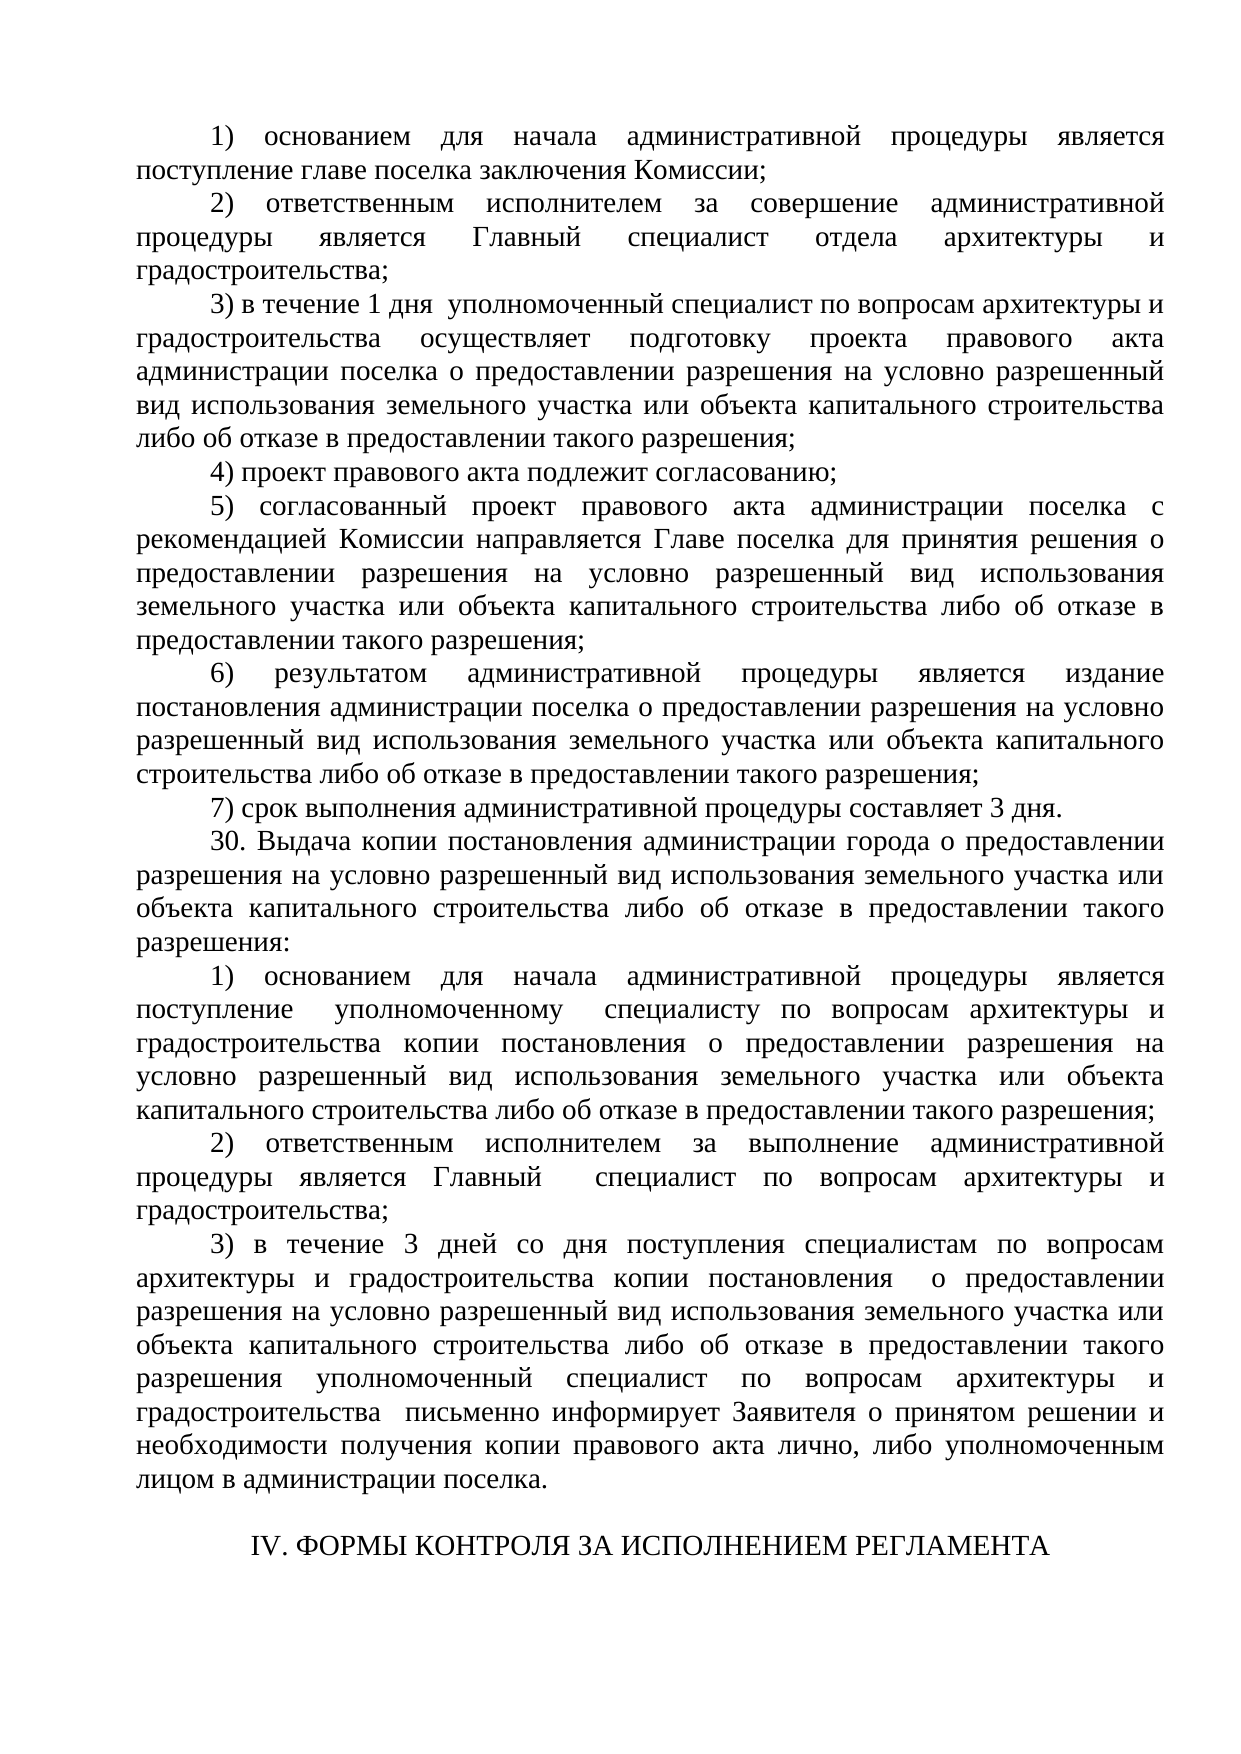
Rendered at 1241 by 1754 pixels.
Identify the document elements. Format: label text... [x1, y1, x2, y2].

text 4) проект правового акта подлежит согласованию; [136, 454, 1165, 487]
text 3) в течение 3 дней со дня поступления специалистам по вопросам архитектуры и градостроительства копии постановления о предоставлении разрешения на условно разрешенный вид использования земельного участка или объекта капитального строительства либо об отказе в предоставлении такого разрешения уполномоченный специалист по вопросам архитектуры и градостроительства письменно информирует Заявителя о принятом решении и необходимости получения копии правового акта лично, либо уполномоченным лицом в администрации поселка. [136, 1226, 1165, 1494]
text 5) согласованный проект правового акта администрации поселка с рекомендацией Комиссии направляется Главе поселка для принятия решения о предоставлении разрешения на условно разрешенный вид использования земельного участка или объекта капитального строительства либо об отказе в предоставлении такого разрешения; [136, 488, 1165, 655]
text 1) основанием для начала административной процедуры является поступление уполномоченному специалисту по вопросам архитектуры и градостроительства копии постановления о предоставлении разрешения на условно разрешенный вид использования земельного участка или объекта капитального строительства либо об отказе в предоставлении такого разрешения; [136, 958, 1165, 1125]
text 2) ответственным исполнителем за совершение административной процедуры является Главный специалист отдела архитектуры и градостроительства; [136, 185, 1165, 286]
text 3) в течение 1 дня уполномоченный специалист по вопросам архитектуры и градостроительства осуществляет подготовку проекта правового акта администрации поселка о предоставлении разрешения на условно разрешенный вид использования земельного участка или объекта капитального строительства либо об отказе в предоставлении такого разрешения; [136, 286, 1165, 454]
text 6) результатом административной процедуры является издание постановления администрации поселка о предоставлении разрешения на условно разрешенный вид использования земельного участка или объекта капитального строительства либо об отказе в предоставлении такого разрешения; [136, 655, 1165, 789]
text 2) ответственным исполнителем за выполнение административной процедуры является Главный специалист по вопросам архитектуры и градостроительства; [136, 1125, 1165, 1226]
text 1) основанием для начала административной процедуры является поступление главе поселка заключения Комиссии; [136, 118, 1165, 185]
text 7) срок выполнения административной процедуры составляет 3 дня. [136, 790, 1165, 823]
text 30. Выдача копии постановления администрации города о предоставлении разрешения на условно разрешенный вид использования земельного участка или объекта капитального строительства либо об отказе в предоставлении такого разрешения: [136, 823, 1165, 957]
text IV. ФОРМЫ КОНТРОЛЯ ЗА ИСПОЛНЕНИЕМ РЕГЛАМЕНТА [136, 1528, 1165, 1562]
